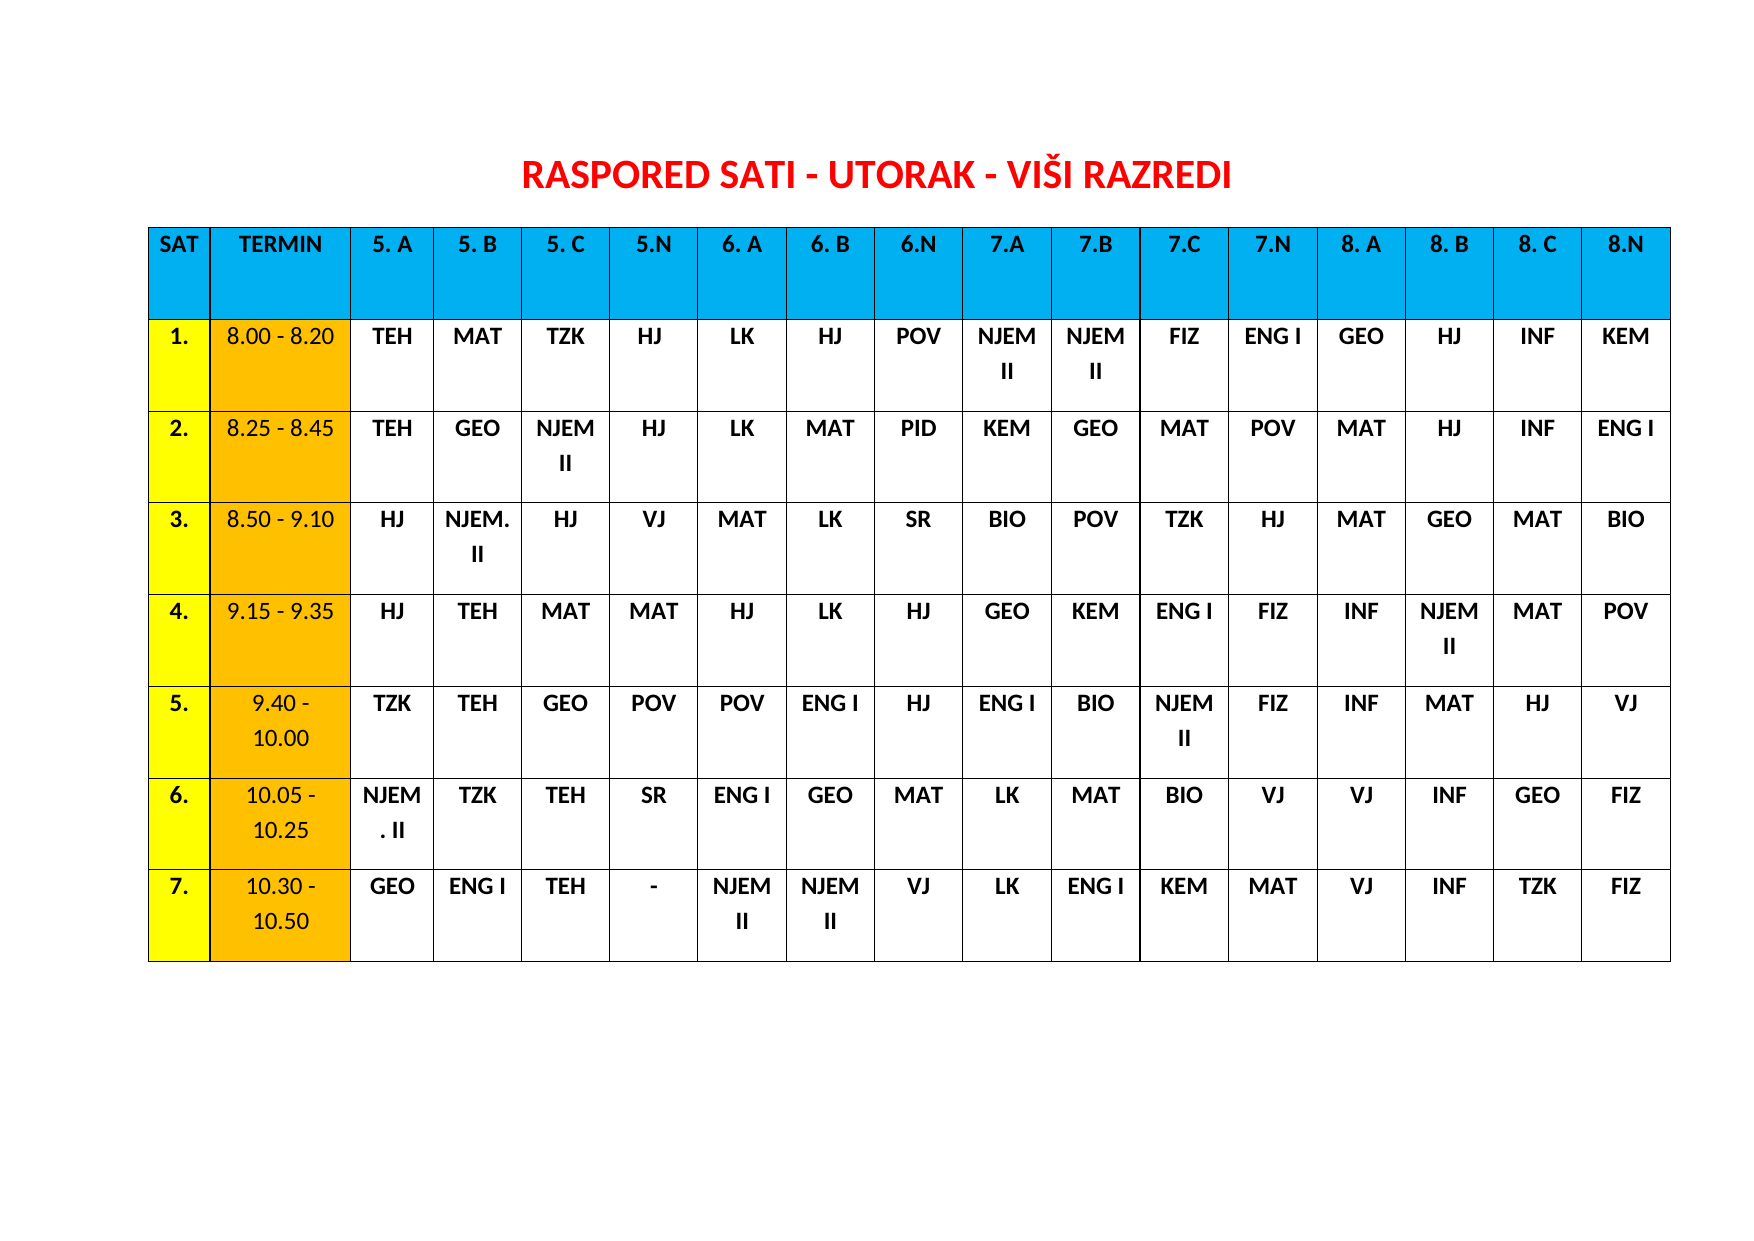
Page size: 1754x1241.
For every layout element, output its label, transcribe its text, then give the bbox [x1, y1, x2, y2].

table_cell GEO [963, 595, 1051, 686]
table_cell KEM [1141, 870, 1228, 961]
table_header 6. B [787, 228, 874, 319]
table_cell HJ [875, 687, 962, 778]
table_cell BIO [1582, 503, 1670, 594]
table_cell ENG I [434, 870, 521, 961]
table_cell LK [698, 412, 786, 502]
table_cell NJEM. II [434, 503, 521, 594]
table_cell MAT [1494, 595, 1581, 686]
table_cell MAT [1318, 412, 1405, 502]
table_cell 8.00 - 8.20 [211, 320, 350, 411]
table_cell ENG I [1052, 870, 1139, 961]
table_cell LK [963, 870, 1051, 961]
table_cell MAT [1406, 687, 1493, 778]
table_cell HJ [787, 320, 874, 411]
table_cell MAT [522, 595, 609, 686]
table_header 5. C [522, 228, 609, 319]
table_header 7.C [1141, 228, 1228, 319]
table_cell ENG I [1141, 595, 1228, 686]
table_cell POV [875, 320, 962, 411]
table_cell FIZ [1582, 779, 1670, 869]
table_cell MAT [875, 779, 962, 869]
table_cell TEH [434, 687, 521, 778]
table_header 7.N [1229, 228, 1317, 319]
table_header 8. C [1494, 228, 1581, 319]
table_cell KEM [1582, 320, 1670, 411]
table_header 8. A [1318, 228, 1405, 319]
table_cell GEO [787, 779, 874, 869]
table_cell 8.50 - 9.10 [211, 503, 350, 594]
table_cell ENG I [963, 687, 1051, 778]
table_cell 3. [149, 503, 209, 594]
table_cell 9.40 - 10.00 [211, 687, 350, 778]
table_cell 10.05 -10.25 [211, 779, 350, 869]
table_cell NJEM II [1406, 595, 1493, 686]
table_cell 10.30 -10.50 [211, 870, 350, 961]
text RASPORED SATI - UTORAK - VIŠI RAZREDI [148, 148, 1606, 198]
table_cell NJEM. II [351, 779, 433, 869]
table_cell MAT [1052, 779, 1139, 869]
table_cell 5. [149, 687, 209, 778]
table_header 5. A [351, 228, 433, 319]
table_cell 9.15 - 9.35 [211, 595, 350, 686]
table_cell POV [698, 687, 786, 778]
table_cell HJ [610, 412, 697, 502]
table_cell MAT [1318, 503, 1405, 594]
table_cell VJ [1229, 779, 1317, 869]
table_cell MAT [434, 320, 521, 411]
table_cell MAT [610, 595, 697, 686]
table_cell VJ [1318, 779, 1405, 869]
table_cell HJ [1229, 503, 1317, 594]
table_cell HJ [522, 503, 609, 594]
table_cell HJ [875, 595, 962, 686]
table_cell INF [1494, 320, 1581, 411]
table_cell HJ [698, 595, 786, 686]
table_cell HJ [1406, 412, 1493, 502]
table_cell VJ [1582, 687, 1670, 778]
table_cell ENG I [1582, 412, 1670, 502]
table_cell TEH [522, 779, 609, 869]
table_header SAT [149, 228, 209, 319]
table_cell HJ [610, 320, 697, 411]
table_cell INF [1406, 779, 1493, 869]
table_cell MAT [1229, 870, 1317, 961]
table_cell FIZ [1229, 687, 1317, 778]
table_header 5. B [434, 228, 521, 319]
table_cell 7. [149, 870, 209, 961]
table_cell TZK [1141, 503, 1228, 594]
table_cell POV [1229, 412, 1317, 502]
table_cell GEO [1494, 779, 1581, 869]
table_cell HJ [351, 595, 433, 686]
table_cell BIO [963, 503, 1051, 594]
table_cell 2. [149, 412, 209, 502]
table_cell NJEM II [1141, 687, 1228, 778]
table_header 8.N [1582, 228, 1670, 319]
table_cell GEO [351, 870, 433, 961]
table_cell HJ [351, 503, 433, 594]
table_cell GEO [1052, 412, 1139, 502]
table_header TERMIN [211, 228, 350, 319]
table_header 6.N [875, 228, 962, 319]
table_cell TEH [351, 412, 433, 502]
table_cell POV [1052, 503, 1139, 594]
table_cell VJ [1318, 870, 1405, 961]
table_cell FIZ [1582, 870, 1670, 961]
table_cell HJ [1494, 687, 1581, 778]
table_cell LK [698, 320, 786, 411]
table_cell NJEM II [698, 870, 786, 961]
table_cell INF [1318, 687, 1405, 778]
table_cell FIZ [1229, 595, 1317, 686]
table_cell TZK [522, 320, 609, 411]
table_cell ENG I [787, 687, 874, 778]
table_cell ENG I [1229, 320, 1317, 411]
table_cell LK [963, 779, 1051, 869]
table_cell 6. [149, 779, 209, 869]
table_cell HJ [1406, 320, 1493, 411]
table_cell MAT [698, 503, 786, 594]
table_cell TZK [1494, 870, 1581, 961]
table_cell BIO [1141, 779, 1228, 869]
table_cell NJEM II [963, 320, 1051, 411]
table_cell TEH [522, 870, 609, 961]
table_cell VJ [875, 870, 962, 961]
table_cell 4. [149, 595, 209, 686]
table_cell PID [875, 412, 962, 502]
table_cell BIO [1052, 687, 1139, 778]
table_cell GEO [1318, 320, 1405, 411]
table_cell FIZ [1141, 320, 1228, 411]
table_cell TZK [434, 779, 521, 869]
table_cell - [610, 870, 697, 961]
table_header 6. A [698, 228, 786, 319]
table_cell VJ [610, 503, 697, 594]
table_header 8. B [1406, 228, 1493, 319]
table_cell NJEM II [787, 870, 874, 961]
table_cell INF [1494, 412, 1581, 502]
table_cell NJEM II [1052, 320, 1139, 411]
table_cell TZK [351, 687, 433, 778]
table_cell MAT [1141, 412, 1228, 502]
table_cell 1. [149, 320, 209, 411]
table_cell MAT [787, 412, 874, 502]
table_cell SR [875, 503, 962, 594]
table_header 5.N [610, 228, 697, 319]
table_cell GEO [1406, 503, 1493, 594]
table_cell POV [1582, 595, 1670, 686]
table_cell LK [787, 503, 874, 594]
table_cell LK [787, 595, 874, 686]
table_cell INF [1318, 595, 1405, 686]
table_header 7.B [1052, 228, 1139, 319]
table_cell KEM [1052, 595, 1139, 686]
table_header 7.A [963, 228, 1051, 319]
table_cell GEO [522, 687, 609, 778]
table_cell SR [610, 779, 697, 869]
table_cell NJEM II [522, 412, 609, 502]
table_cell ENG I [698, 779, 786, 869]
table_cell TEH [434, 595, 521, 686]
table_cell MAT [1494, 503, 1581, 594]
table_cell 8.25 - 8.45 [211, 412, 350, 502]
table_cell POV [610, 687, 697, 778]
table_cell GEO [434, 412, 521, 502]
table_cell INF [1406, 870, 1493, 961]
table_cell KEM [963, 412, 1051, 502]
table_cell TEH [351, 320, 433, 411]
